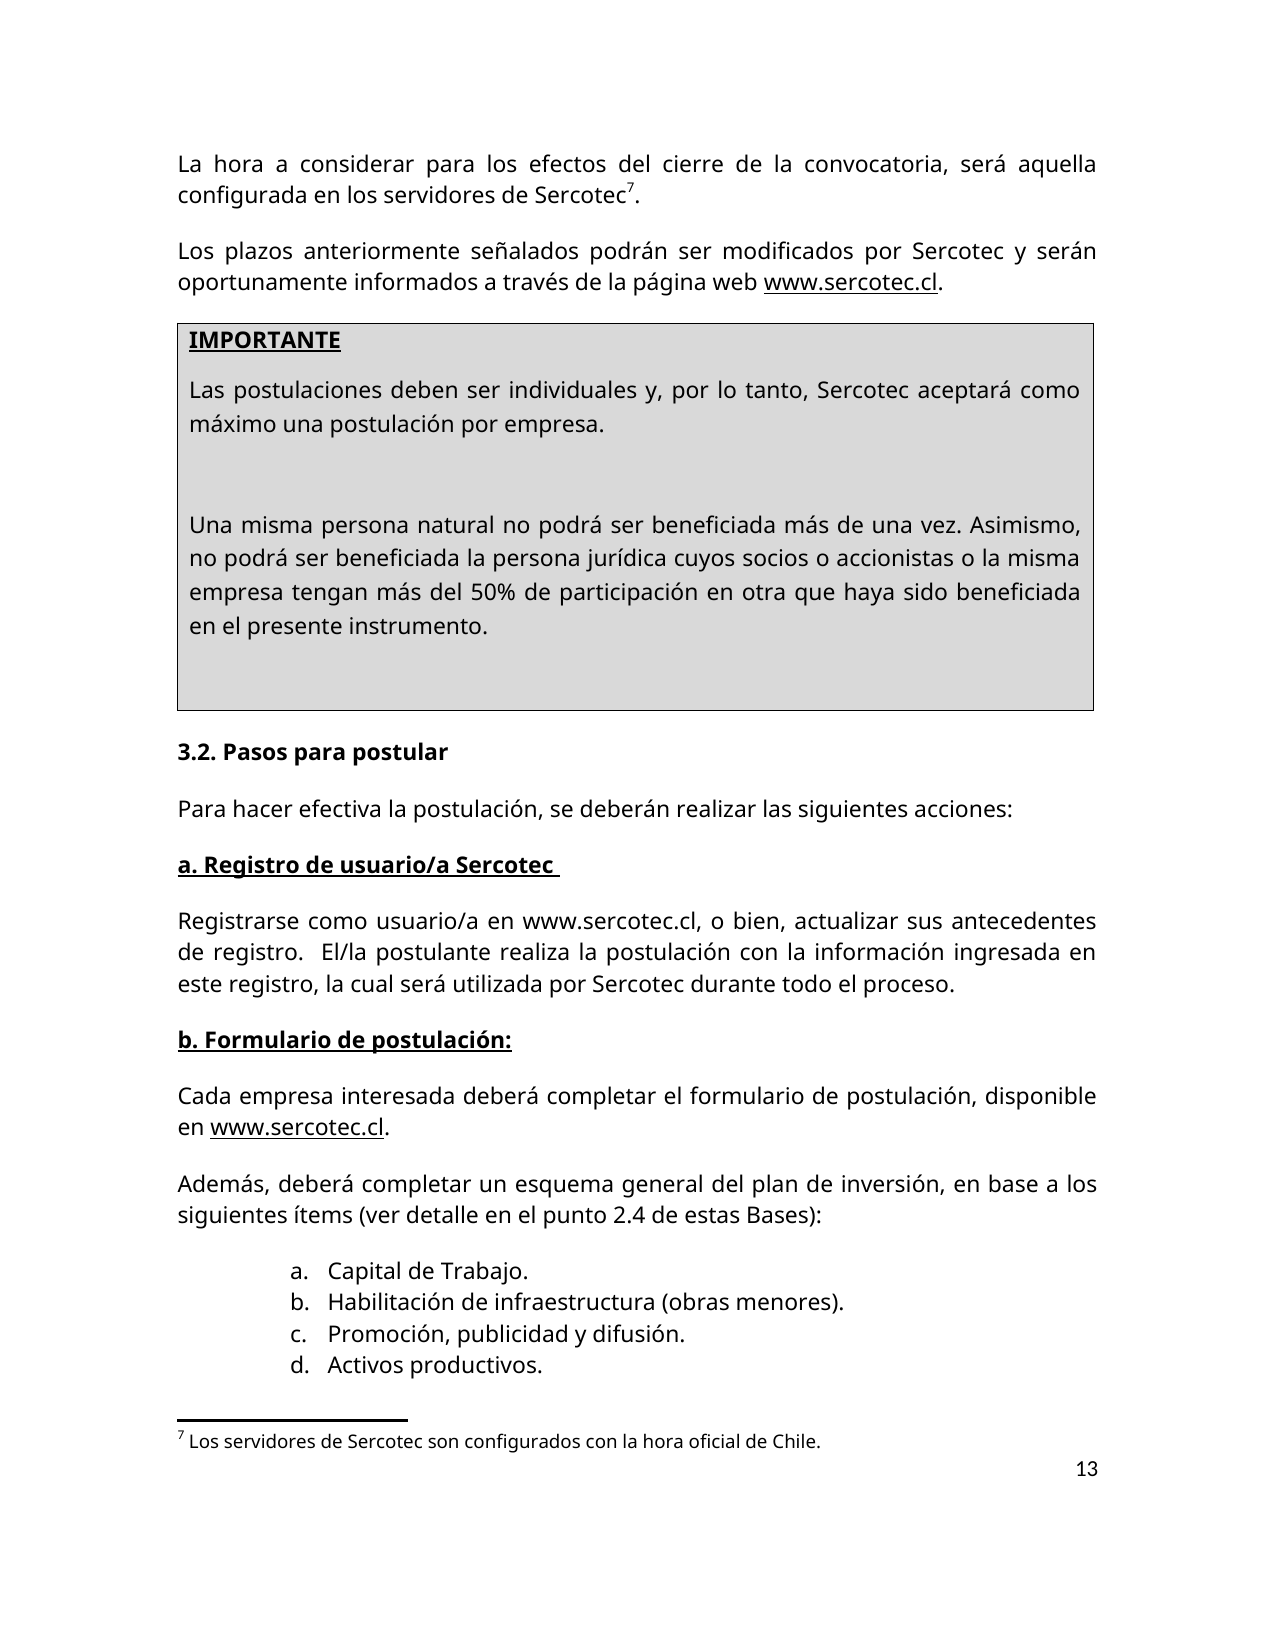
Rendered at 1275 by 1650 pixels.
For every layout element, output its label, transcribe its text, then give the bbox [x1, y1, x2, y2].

text a. Registro de usuario/a Sercotec [177, 849, 1098, 880]
text Además, deberá completar un esquema general del plan de inversión, en base a los siguientes ítems (ver detalle en el punto 2.4 de estas Bases): [177, 1168, 1098, 1230]
list Activos productivos. [290, 1349, 1098, 1380]
text La hora a considerar para los efectos del cierre de la convocatoria, será aquella configurada en los servidores de Sercotec. [177, 148, 1098, 210]
text 3.2. Pasos para postular [177, 736, 1098, 768]
text Cada empresa interesada deberá completar el formulario de postulación, disponible en www.sercotec.cl. [177, 1080, 1098, 1143]
table_header IMPORTANTE Las postulaciones deben ser individuales y, por lo tanto, Sercotec aceptará como máximo una postulación por empresa. Una misma persona natural no podrá ser beneficiada más de una vez. Asimismo, no podrá ser beneficiada la persona jurídica cuyos socios o accionistas o la misma empresa tengan más del 50% de participación en otra que haya sido beneficiada en el presente instrumento. [178, 324, 1093, 710]
text Registrarse como usuario/a en www.sercotec.cl, o bien, actualizar sus antecedentes de registro. El/la postulante realiza la postulación con la información ingresada en este registro, la cual será utilizada por Sercotec durante todo el proceso. [177, 905, 1098, 999]
list Capital de Trabajo. [290, 1255, 1098, 1286]
text Para hacer efectiva la postulación, se deberán realizar las siguientes acciones: [177, 793, 1098, 824]
text Los plazos anteriormente señalados podrán ser modificados por Sercotec y serán oportunamente informados a través de la página web www.sercotec.cl. [177, 235, 1098, 298]
text b. Formulario de postulación: [177, 1024, 1098, 1055]
list Habilitación de infraestructura (obras menores). [290, 1286, 1098, 1318]
list Promoción, publicidad y difusión. [290, 1318, 1098, 1349]
